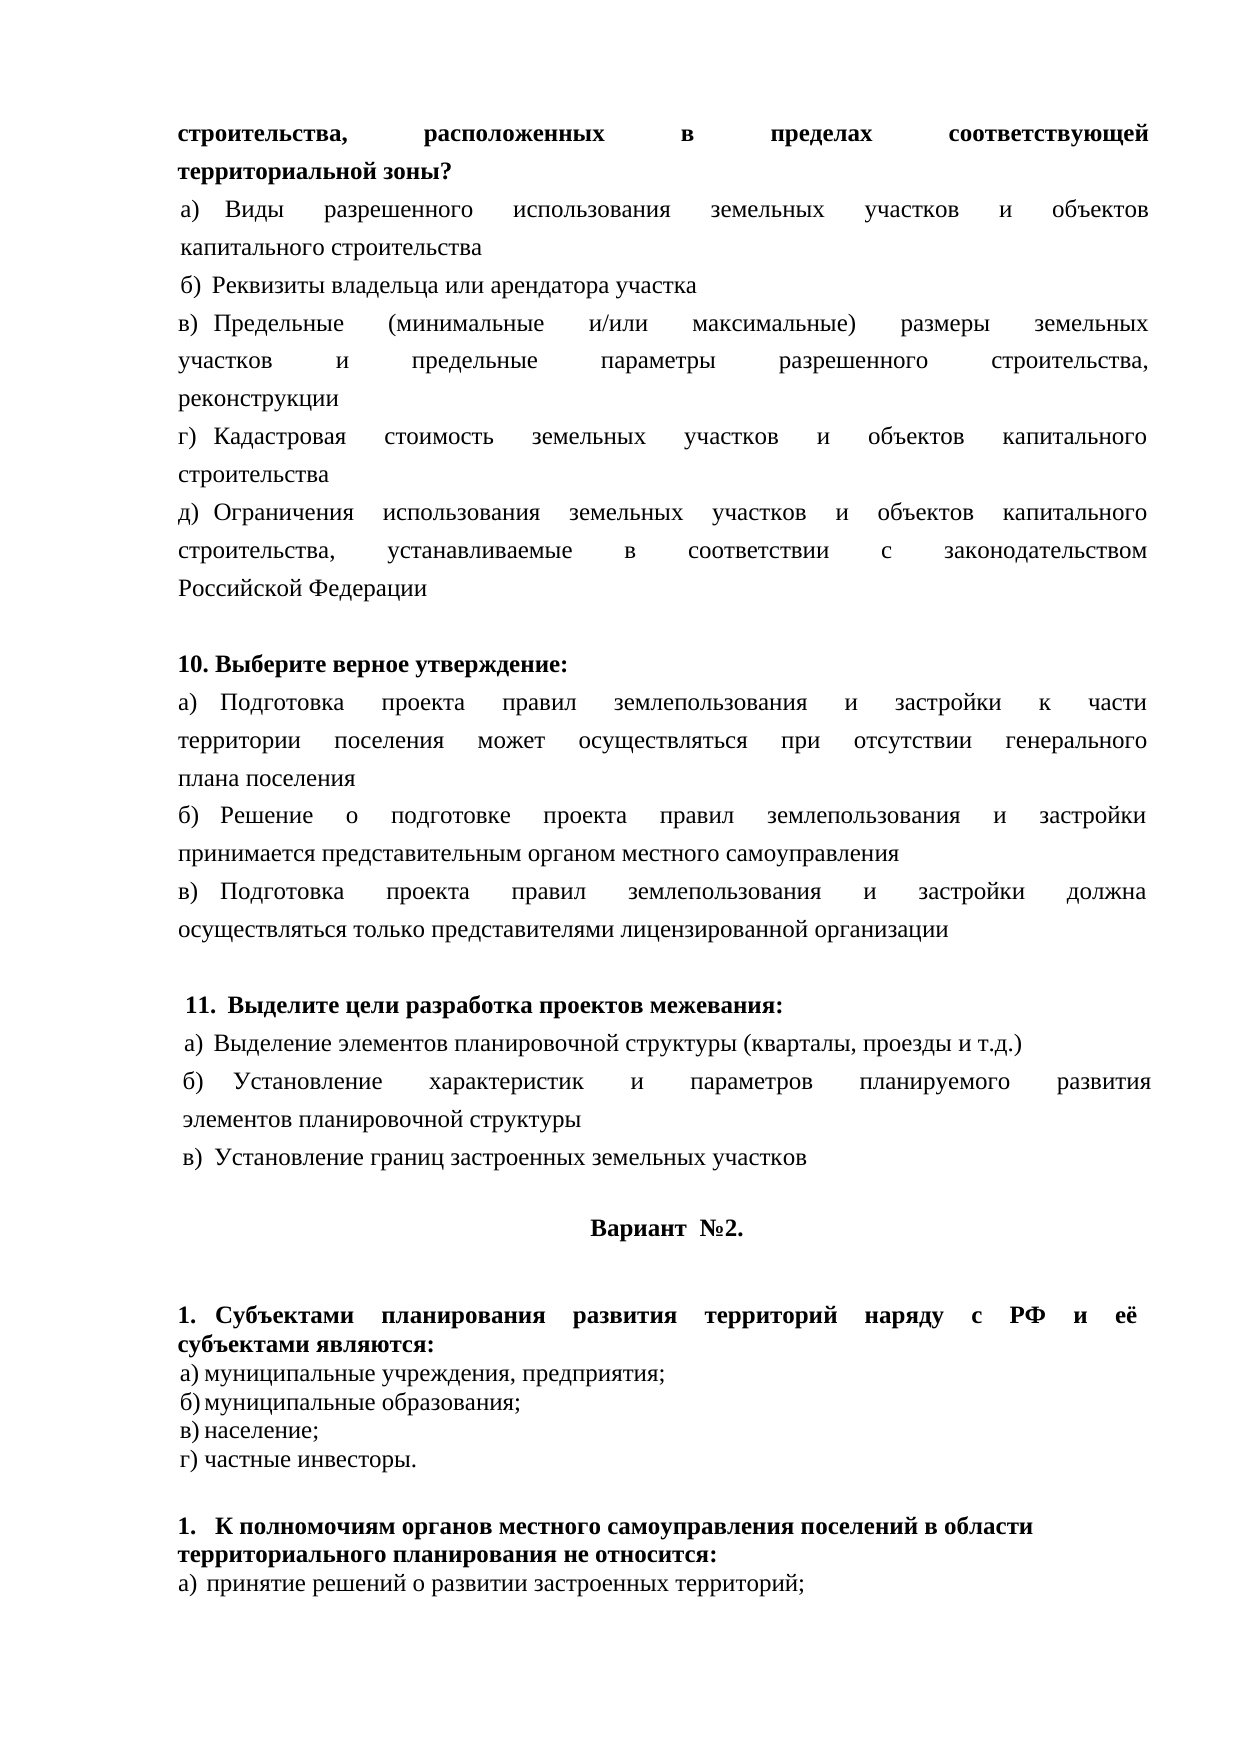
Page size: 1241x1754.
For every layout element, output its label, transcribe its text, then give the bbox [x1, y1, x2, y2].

text в) Предельные (минимальные и/или максимальные) размеры земельных участков и предельные параметры разрешенного строительства, реконструкции [178, 308, 1149, 412]
text а) Выделение элементов планировочной структуры (кварталы, проезды и т.д.) [184, 1028, 1152, 1057]
text а) Подготовка проекта правил землепользования и застройки к части территории поселения может осуществляться при отсутствии генерального плана поселения [178, 687, 1148, 791]
list К полномочиям органов местного самоуправления поселений в области территориального планирования не относится: [177, 1511, 1152, 1568]
text г) Кадастровая стоимость земельных участков и объектов капитального строительства [178, 421, 1148, 488]
text а) принятие решений о развитии застроенных территорий; [178, 1568, 1152, 1597]
text б) Реквизиты владельца или арендатора участка [180, 270, 1152, 298]
text б) муниципальные образования; [179, 1387, 1152, 1415]
text в) население; [179, 1415, 1152, 1444]
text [177, 118, 1149, 185]
text д) Ограничения использования земельных участков и объектов капитального строительства, устанавливаемые в соответствии с законодательством Российской Федерации [178, 497, 1148, 602]
text а) Виды разрешенного использования земельных участков и объектов капитального строительства [180, 194, 1149, 261]
text в) Установление границ застроенных земельных участков [182, 1142, 1152, 1171]
text в) Подготовка проекта правил землепользования и застройки должна осуществляться только представителями лицензированной организации [178, 876, 1147, 943]
text Вариант №2. [182, 1213, 1152, 1241]
text 11. Выделите цели разработка проектов межевания: [185, 990, 1152, 1019]
text 10. Выберите верное утверждение: [177, 649, 1152, 678]
text б) Решение о подготовке проекта правил землепользования и застройки принимается представительным органом местного самоуправления [178, 801, 1147, 867]
text б) Установление характеристик и параметров планируемого развития элементов планировочной структуры [182, 1066, 1152, 1133]
list Субъектами планирования развития территорий наряду с РФ и её субъектами являются: [177, 1300, 1138, 1358]
text а) муниципальные учреждения, предприятия; [179, 1358, 1152, 1387]
text г) частные инвесторы. [179, 1444, 1152, 1473]
